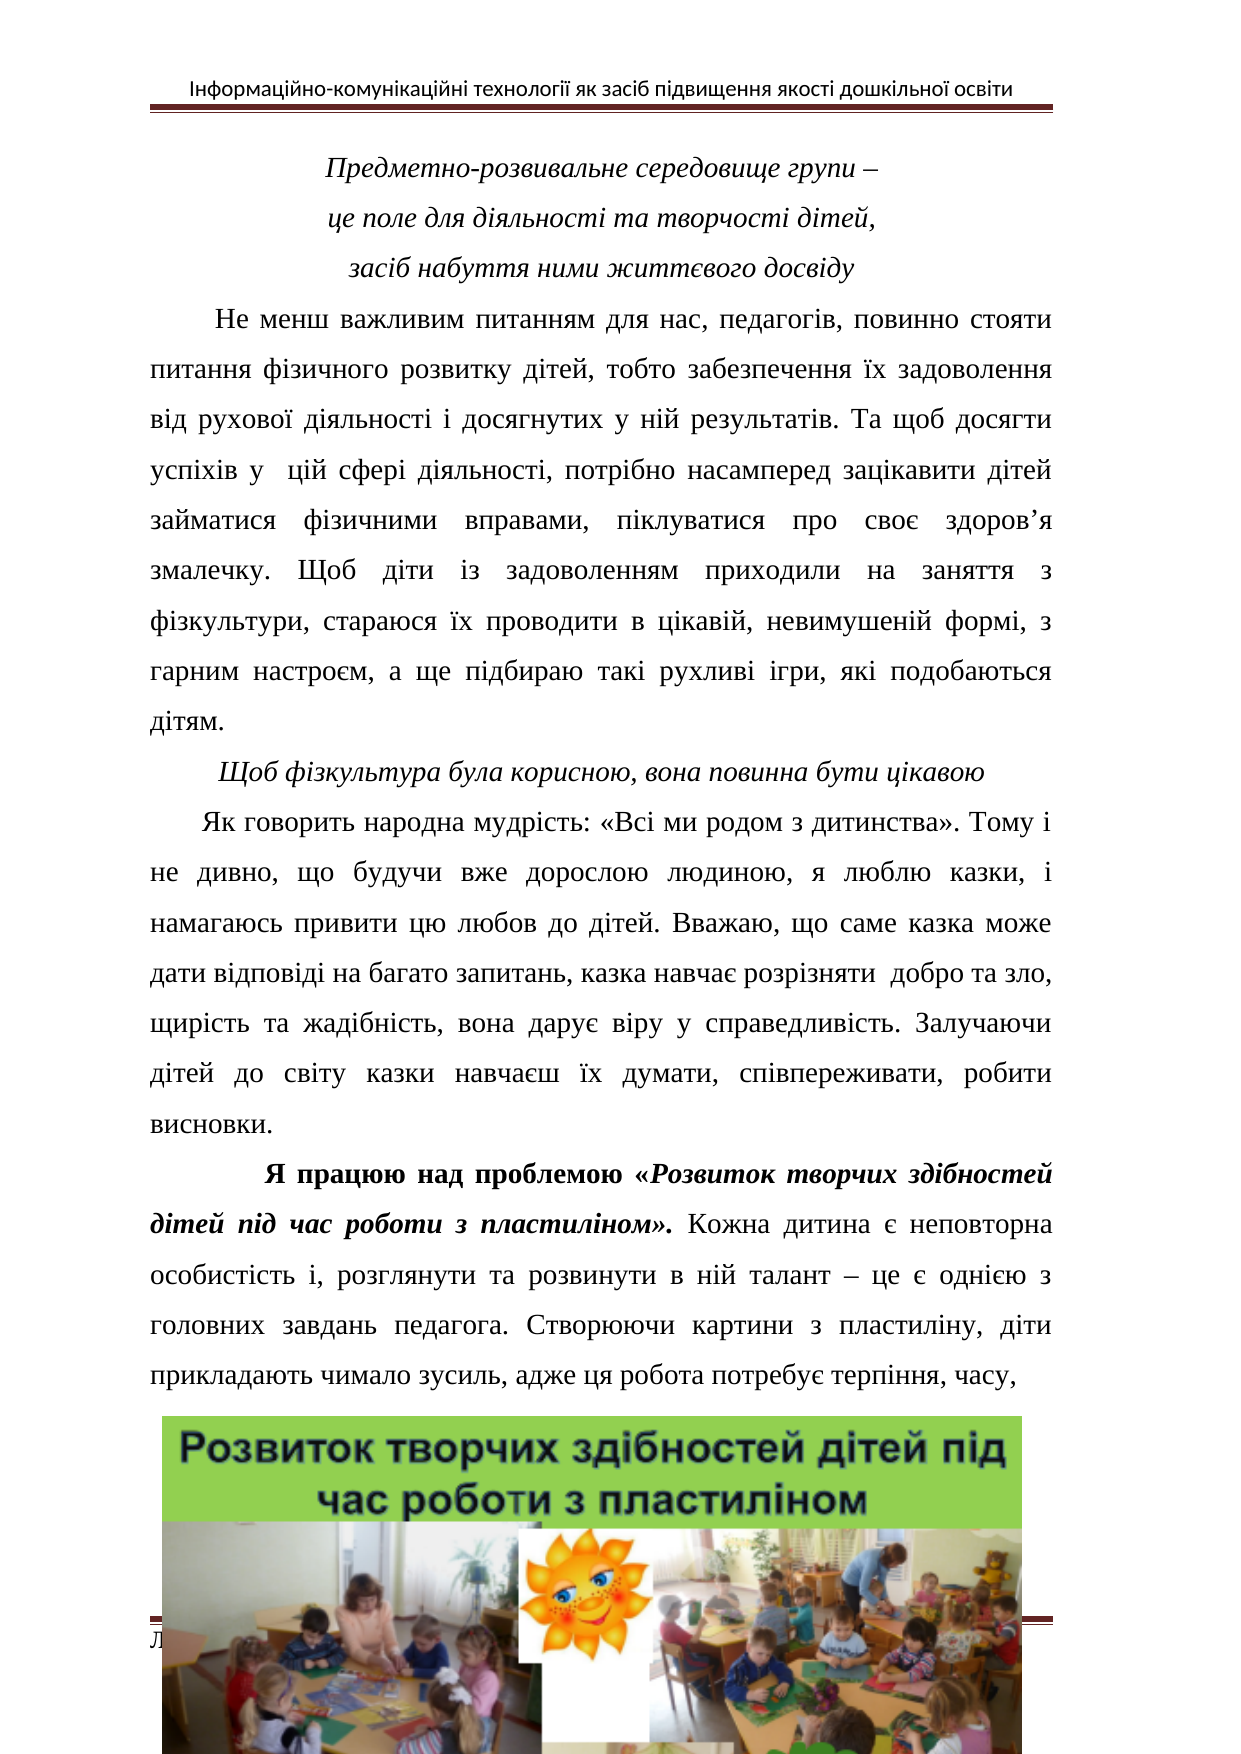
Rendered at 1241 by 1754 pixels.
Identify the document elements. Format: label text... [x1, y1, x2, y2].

text Я працюю над проблемою «Розвиток творчих здібностей дітей під час роботи з пластиліном». Кожна дитина є неповторна особистість і, розглянути та розвинути в ній талант – це є однією з головних завдань педагога. Створюючи картини з пластиліну, діти прикладають чимало зусиль, адже ця робота потребує терпіння, часу, [150, 1156, 1053, 1391]
text це поле для діяльності та творчості дітей, [150, 200, 1053, 234]
text засіб набуття ними життєвого досвіду [150, 251, 1053, 284]
text Щоб фізкультура була корисною, вона повинна бути цікавою [150, 754, 1053, 787]
text Предметно-розвивальне середовище групи – [150, 150, 1053, 183]
text Не менш важливим питанням для нас, педагогів, повинно стояти питання фізичного розвитку дітей, тобто забезпечення їх задоволення від рухової діяльності і досягнутих у ній результатів. Та щоб досягти успіхів у цій сфері діяльності, потрібно насамперед зацікавити дітей займатися фізичними вправами, піклуватися про своє здоров’я змалечку. Щоб діти із задоволенням приходили на заняття з фізкультури, стараюся їх проводити в цікавій, невимушеній формі, з гарним настроєм, а ще підбираю такі рухливі ігри, які подобаються дітям. [150, 301, 1053, 737]
text Як говорить народна мудрість: «Всі ми родом з дитинства». Тому і не дивно, що будучи вже дорослою людиною, я люблю казки, і намагаюсь привити цю любов до дітей. Вважаю, що саме казка може дати відповіді на багато запитань, казка навчає розрізняти добро та зло, щирість та жадібність, вона дарує віру у справедливість. Залучаючи дітей до світу казки навчаєш їх думати, співпереживати, робити висновки. [150, 804, 1053, 1139]
